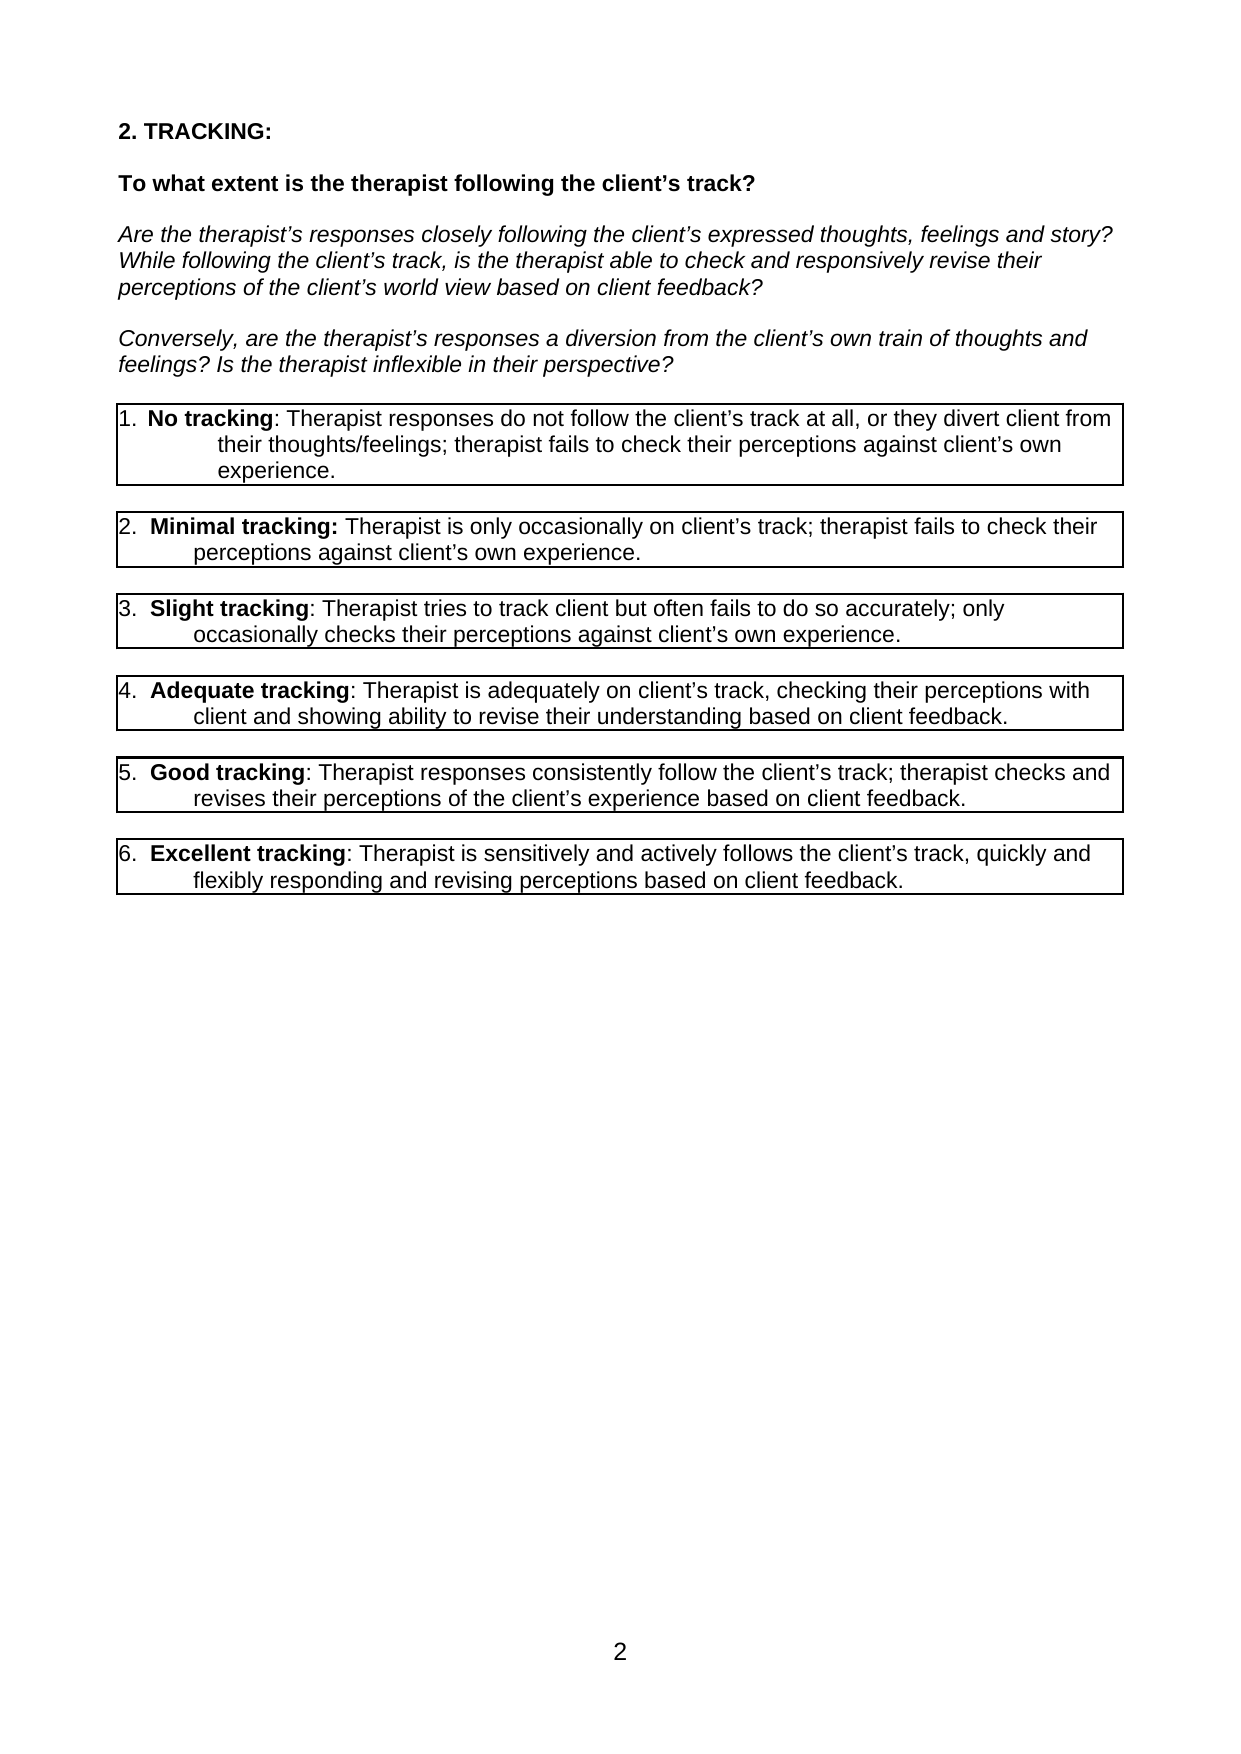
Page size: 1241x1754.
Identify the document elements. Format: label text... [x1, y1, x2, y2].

text 2. Minimal tracking: Therapist is only occasionally on client’s track; therapist fails to check their perceptions against client’s own experience. [118, 513, 1122, 566]
text Conversely, are the therapist’s responses a diversion from the client’s own train of thoughts and feelings? Is the therapist inflexible in their perspective? [118, 325, 1122, 378]
text 6. Excellent tracking: Therapist is sensitively and actively follows the client’s track, quickly and flexibly responding and revising perceptions based on client feedback. [118, 840, 1122, 893]
text 4. Adequate tracking: Therapist is adequately on client’s track, checking their perceptions with client and showing ability to revise their understanding based on client feedback. [118, 677, 1122, 729]
text 5. Good tracking: Therapist responses consistently follow the client’s track; therapist checks and revises their perceptions of the client’s experience based on client feedback. [118, 759, 1122, 811]
text To what extent is the therapist following the client’s track? [118, 169, 1122, 196]
list No tracking: Therapist responses do not follow the client’s track at all, or they divert client from their thoughts/feelings; therapist fails to check their perceptions against client’s own experience. [118, 405, 1122, 484]
text 2. TRACKING: [118, 118, 1122, 144]
text 3. Slight tracking: Therapist tries to track client but often fails to do so accurately; only occasionally checks their perceptions against client’s own experience. [118, 595, 1122, 647]
text Are the therapist’s responses closely following the client’s expressed thoughts, feelings and story? While following the client’s track, is the therapist able to check and responsively revise their perceptions of the client’s world view based on client feedback? [118, 221, 1122, 300]
